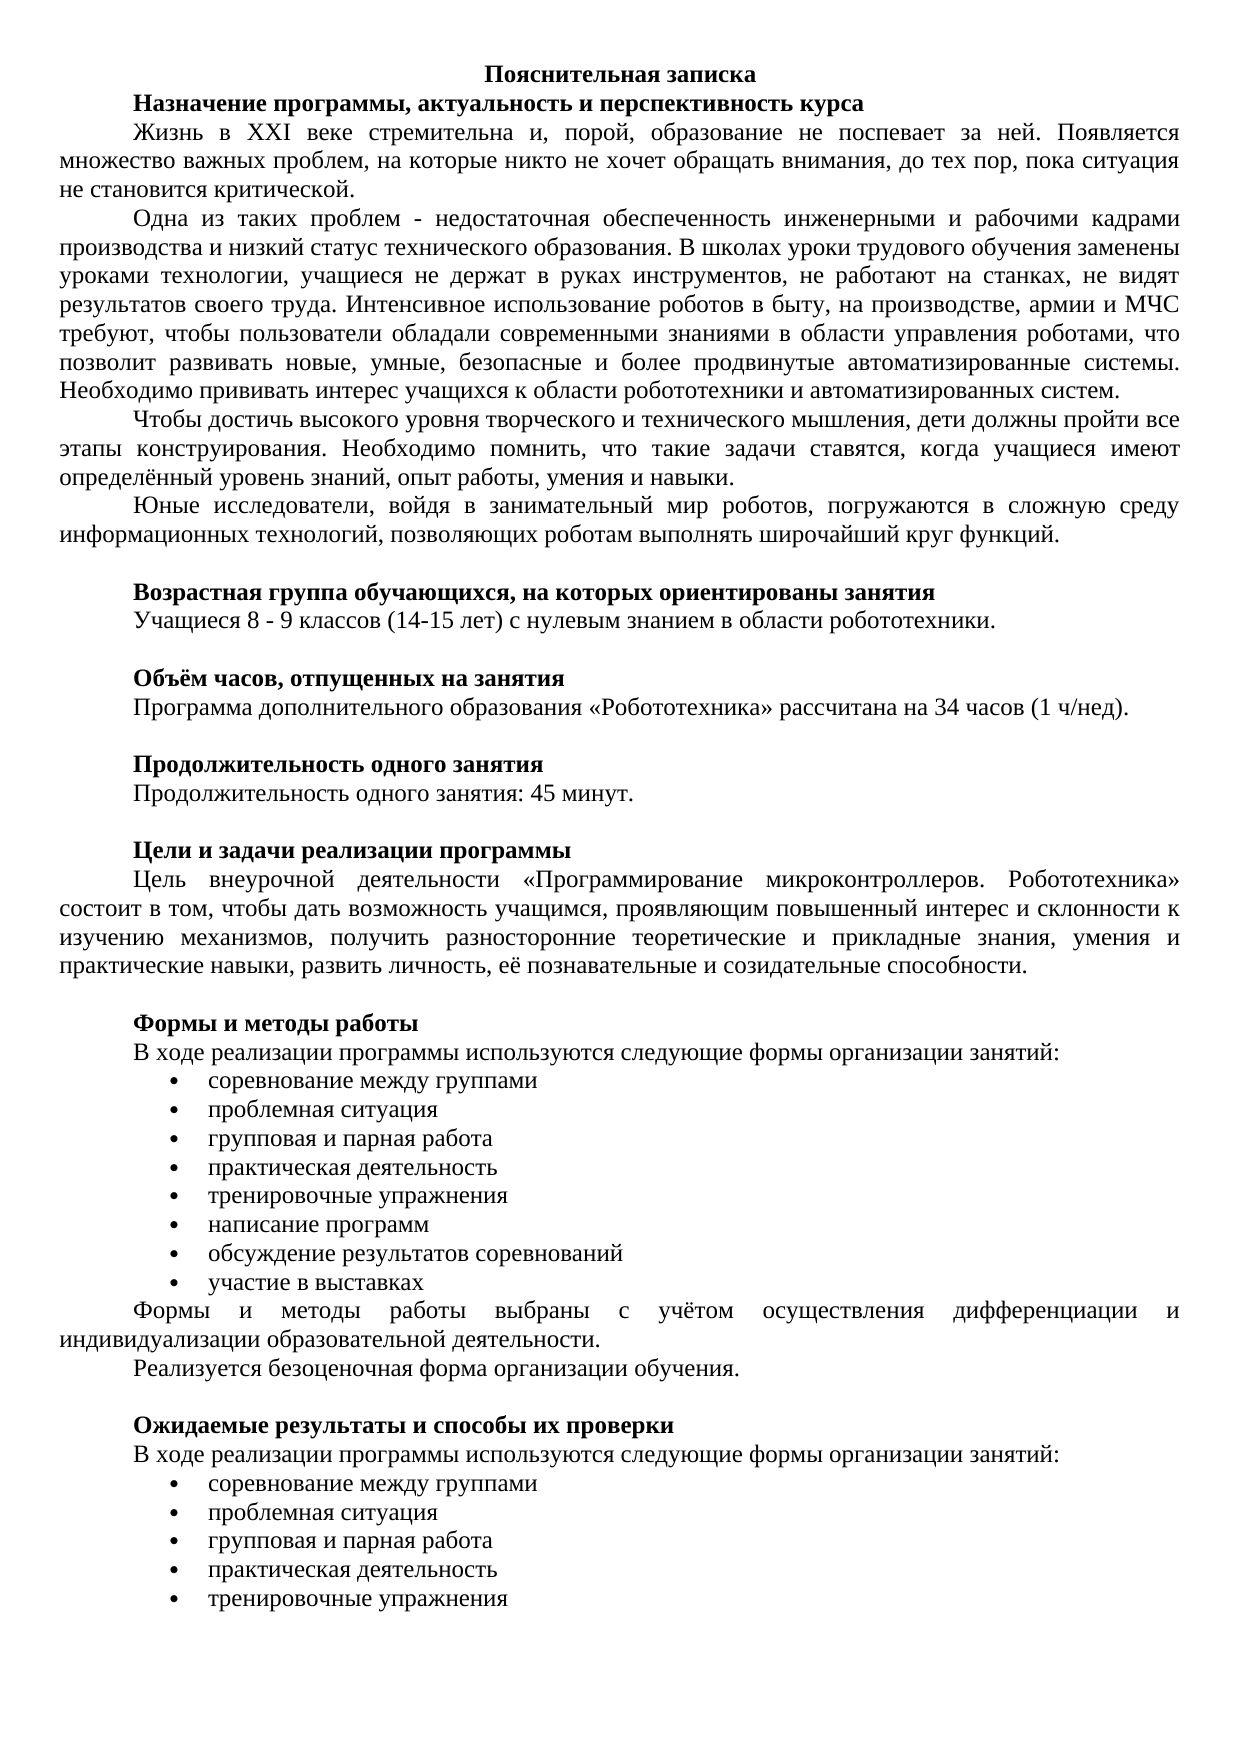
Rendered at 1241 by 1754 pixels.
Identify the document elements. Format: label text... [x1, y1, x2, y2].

text Формы и методы работы выбраны с учётом осуществления дифференциации и индивидуализации образовательной деятельности. [59, 1295, 1181, 1353]
list соревнование между группами [170, 1065, 1181, 1094]
list тренировочные упражнения [170, 1583, 1181, 1612]
text Жизнь в XXI веке стремительна и, порой, образование не поспевает за ней. Появляется множество важных проблем, на которые никто не хочет обращать внимания, до тех пор, пока ситуация не становится критической. [59, 117, 1181, 203]
list практическая деятельность [170, 1152, 1181, 1180]
text Одна из таких проблем - недостаточная обеспеченность инженерными и рабочими кадрами производства и низкий статус технического образования. В школах уроки трудового обучения заменены уроками технологии, учащиеся не держат в руках инструментов, не работают на станках, не видят результатов своего труда. Интенсивное использование роботов в быту, на производстве, армии и МЧС требуют, чтобы пользователи обладали современными знаниями в области управления роботами, что позволит развивать новые, умные, безопасные и более продвинутые автоматизированные системы. Необходимо прививать интерес учащихся к области робототехники и автоматизированных систем. [59, 203, 1181, 404]
text В ходе реализации программы используются следующие формы организации занятий: [59, 1037, 1181, 1065]
text Возрастная группа обучающихся, на которых ориентированы занятия [59, 577, 1181, 605]
list обсуждение результатов соревнований [170, 1238, 1181, 1267]
list проблемная ситуация [170, 1094, 1181, 1123]
text Учащиеся 8 - 9 классов (14-15 лет) с нулевым знанием в области робототехники. [59, 605, 1181, 634]
text Пояснительная записка [59, 59, 1181, 88]
text Цель внеурочной деятельности «Программирование микроконтроллеров. Робототехника» состоит в том, чтобы дать возможность учащимся, проявляющим повышенный интерес и склонности к изучению механизмов, получить разносторонние теоретические и прикладные знания, умения и практические навыки, развить личность, её познавательные и созидательные способности. [59, 864, 1181, 979]
text В ходе реализации программы используются следующие формы организации занятий: [59, 1439, 1181, 1468]
text Ожидаемые результаты и способы их проверки [59, 1410, 1181, 1439]
list практическая деятельность [170, 1554, 1181, 1583]
text Юные исследователи, войдя в занимательный мир роботов, погружаются в сложную среду информационных технологий, позволяющих роботам выполнять широчайший круг функций. [59, 490, 1181, 548]
list тренировочные упражнения [170, 1180, 1181, 1209]
list групповая и парная работа [170, 1525, 1181, 1554]
list написание программ [170, 1209, 1181, 1238]
text Назначение программы, актуальность и перспективность курса [59, 88, 1181, 117]
text Продолжительность одного занятия [59, 749, 1181, 778]
text Формы и методы работы [59, 1008, 1181, 1037]
list участие в выставках [170, 1267, 1181, 1295]
list групповая и парная работа [170, 1123, 1181, 1152]
text Программа дополнительного образования «Робототехника» рассчитана на 34 часов (1 ч/нед). [59, 692, 1181, 720]
list проблемная ситуация [170, 1497, 1181, 1525]
text Объём часов, отпущенных на занятия [59, 663, 1181, 692]
text Продолжительность одного занятия: 45 минут. [59, 778, 1181, 807]
list соревнование между группами [170, 1468, 1181, 1497]
text Цели и задачи реализации программы [59, 835, 1181, 864]
text Реализуется безоценочная форма организации обучения. [59, 1353, 1181, 1382]
text Чтобы достичь высокого уровня творческого и технического мышления, дети должны пройти все этапы конструирования. Необходимо помнить, что такие задачи ставятся, когда учащиеся имеют определённый уровень знаний, опыт работы, умения и навыки. [59, 404, 1181, 490]
